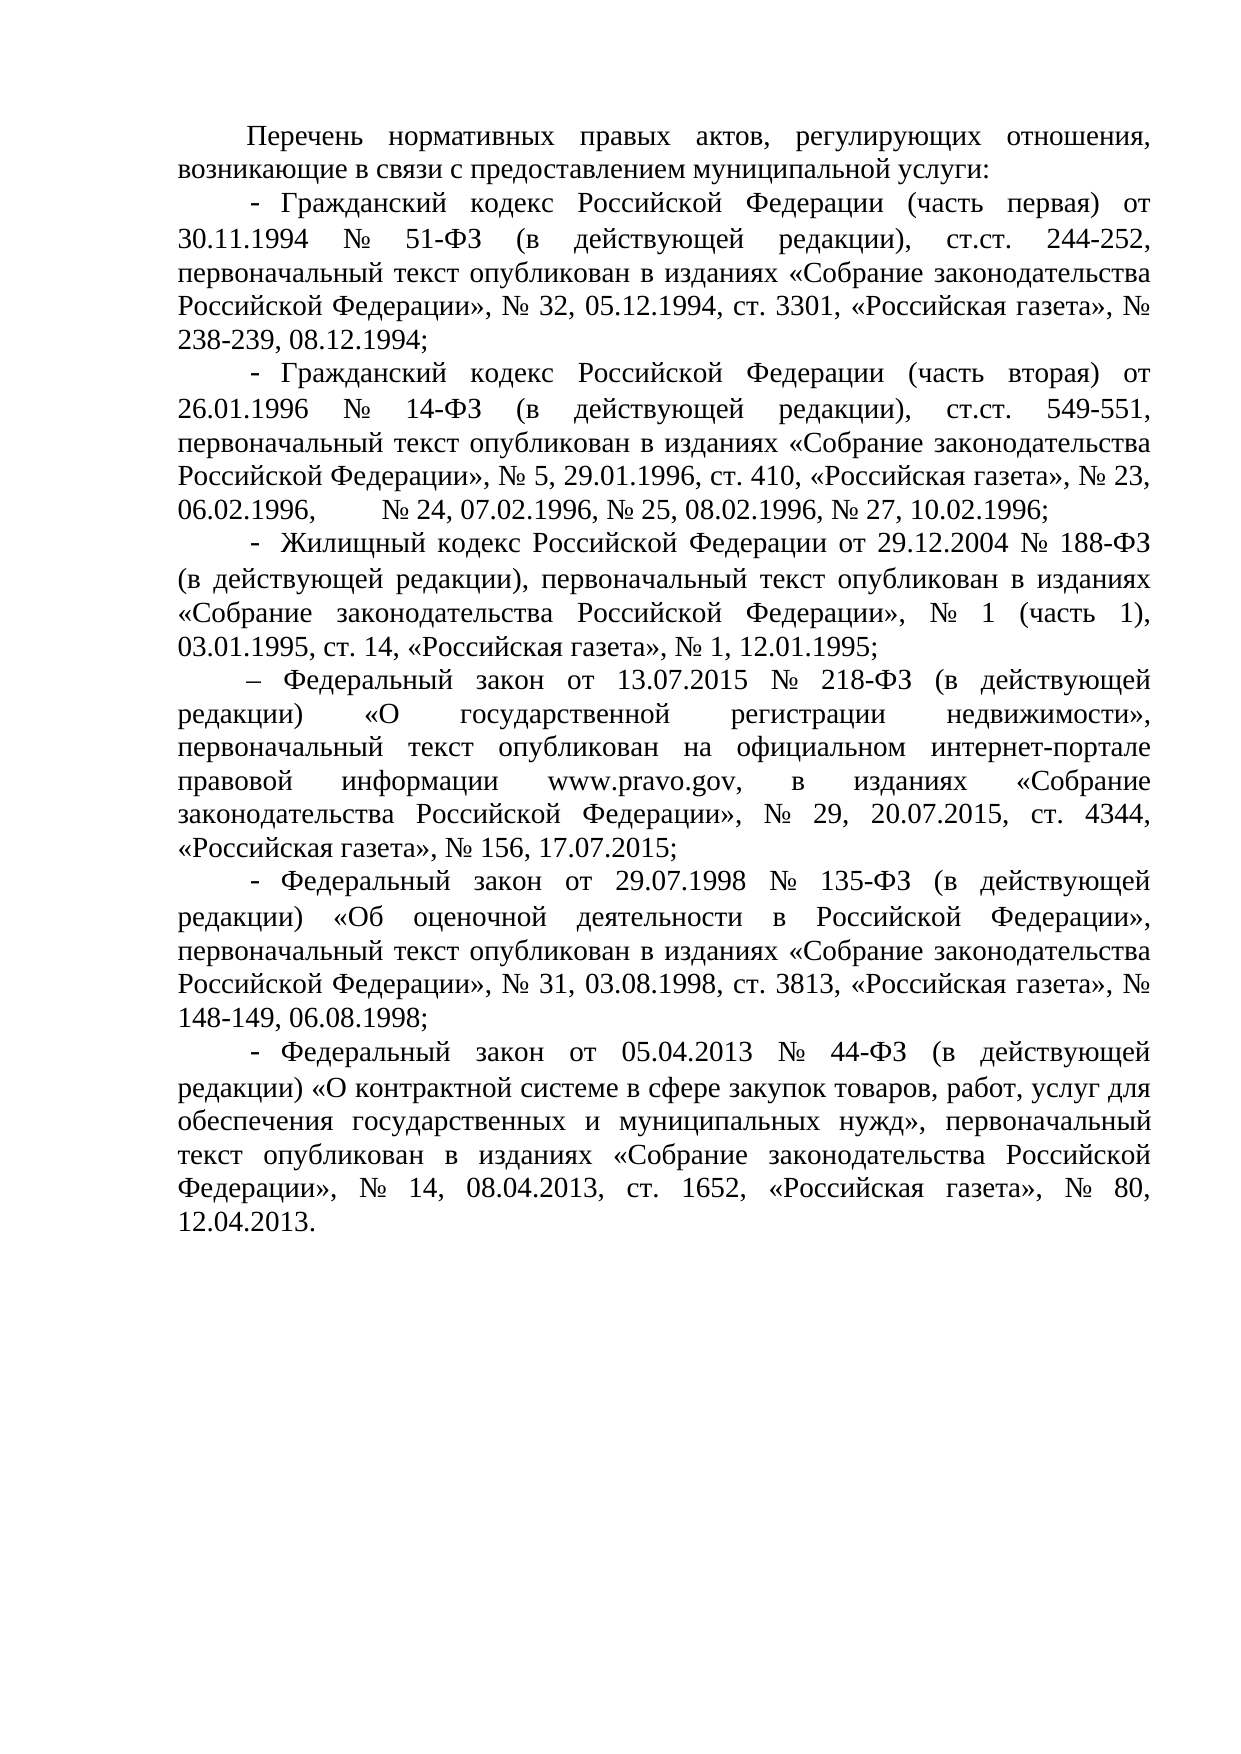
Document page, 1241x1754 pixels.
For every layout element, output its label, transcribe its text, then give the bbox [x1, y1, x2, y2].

text – Федеральный закон от 13.07.2015 № 218-ФЗ (в действующей редакции) «О государственной регистрации недвижимости», первоначальный текст опубликован на официальном интернет-портале правовой информации www.pravo.gov, в изданиях «Собрание законодательства Российской Федерации», № 29, 20.07.2015, ст. 4344, «Российская газета», № 156, 17.07.2015; [177, 662, 1152, 863]
list Гражданский кодекс Российской Федерации (часть вторая) от 26.01.1996 № 14-ФЗ (в действующей редакции), ст.ст. 549-551, первоначальный текст опубликован в изданиях «Собрание законодательства Российской Федерации», № 5, 29.01.1996, ст. 410, «Российская газета», № 23, 06.02.1996, № 24, 07.02.1996, № 25, 08.02.1996, № 27, 10.02.1996; [177, 355, 1152, 526]
list Гражданский кодекс Российской Федерации (часть первая) от 30.11.1994 № 51-ФЗ (в действующей редакции), ст.ст. 244-252, первоначальный текст опубликован в изданиях «Собрание законодательства Российской Федерации», № 32, 05.12.1994, ст. 3301, «Российская газета», № 238-239, 08.12.1994; [177, 185, 1152, 355]
list Федеральный закон от 29.07.1998 № 135-ФЗ (в действующей редакции) «Об оценочной деятельности в Российской Федерации», первоначальный текст опубликован в изданиях «Собрание законодательства Российской Федерации», № 31, 03.08.1998, ст. 3813, «Российская газета», № 148-149, 06.08.1998; [177, 863, 1152, 1034]
list Федеральный закон от 05.04.2013 № 44-ФЗ (в действующей редакции) «О контрактной системе в сфере закупок товаров, работ, услуг для обеспечения государственных и муниципальных нужд», первоначальный текст опубликован в изданиях «Собрание законодательства Российской Федерации», № 14, 08.04.2013, ст. 1652, «Российская газета», № 80, 12.04.2013. [177, 1034, 1152, 1237]
title Перечень нормативных правых актов, регулирующих отношения, возникающие в связи с предоставлением муниципальной услуги: [177, 118, 1152, 185]
list Жилищный кодекс Российской Федерации от 29.12.2004 № 188-ФЗ (в действующей редакции), первоначальный текст опубликован в изданиях «Собрание законодательства Российской Федерации», № 1 (часть 1), 03.01.1995, ст. 14, «Российская газета», № 1, 12.01.1995; [177, 526, 1152, 662]
